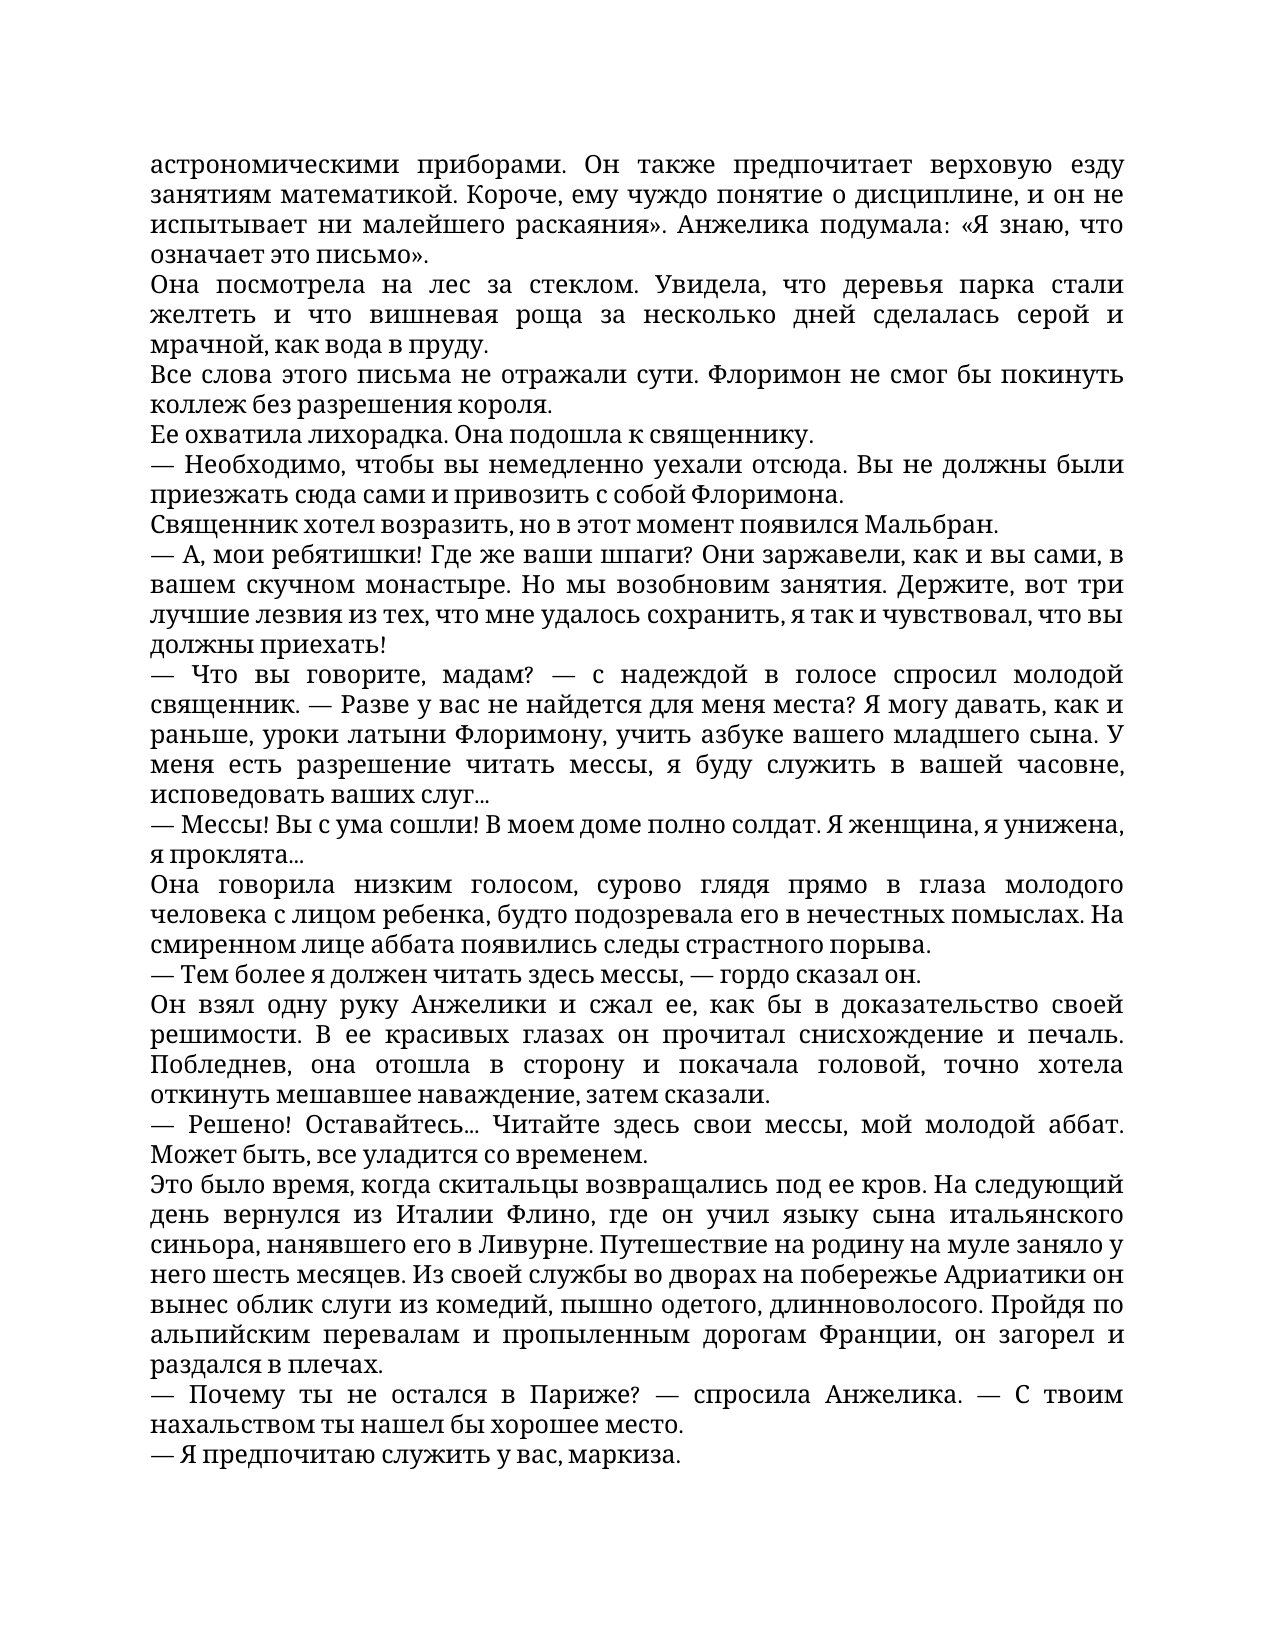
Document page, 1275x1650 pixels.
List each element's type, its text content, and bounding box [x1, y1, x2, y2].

text Он взял одну руку Анжелики и сжал ее, как бы в доказательство своей решимости. В ее красивых глазах он прочитал снисхождение и печаль. Побледнев, она отошла в сторону и покачала головой, точно хотела откинуть мешавшее наваждение, затем сказали. [150, 990, 1125, 1110]
text — Решено! Оставайтесь... Читайте здесь свои мессы, мой молодой аббат. Может быть, все уладится со временем. [150, 1110, 1125, 1170]
text Она говорила низким голосом, сурово глядя прямо в глаза молодого человека с лицом ребенка, будто подозревала его в нечестных помыслах. На смиренном лице аббата появились следы страстного порыва. [150, 870, 1125, 960]
text Ее охватила лихорадка. Она подошла к священнику. [150, 420, 1125, 450]
text — А, мои ребятишки! Где же ваши шпаги? Они заржавели, как и вы сами, в вашем скучном монастыре. Но мы возобновим занятия. Держите, вот три лучшие лезвия из тех, что мне удалось сохранить, я так и чувствовал, что вы должны приехать! [150, 540, 1125, 660]
text — Что вы говорите, мадам? — с надеждой в голосе спросил молодой священник. — Разве у вас не найдется для меня места? Я могу давать, как и раньше, уроки латыни Флоримону, учить азбуке вашего младшего сына. У меня есть разрешение читать мессы, я буду служить в вашей часовне, исповедовать ваших слуг... [150, 660, 1125, 810]
text — Тем более я должен читать здесь мессы, — гордо сказал он. [150, 960, 1125, 990]
text Все слова этого письма не отражали сути. Флоримон не смог бы покинуть коллеж без разрешения короля. [150, 360, 1125, 420]
text — Я предпочитаю служить у вас, маркиза. [150, 1440, 1125, 1470]
text Священник хотел возразить, но в этот момент появился Мальбран. [150, 510, 1125, 540]
text — Почему ты не остался в Париже? — спросила Анжелика. — С твоим нахальством ты нашел бы хорошее место. [150, 1380, 1125, 1440]
text — Мессы! Вы с ума сошли! В моем доме полно солдат. Я женщина, я унижена, я проклята... [150, 810, 1125, 870]
text Это было время, когда скитальцы возвращались под ее кров. На следующий день вернулся из Италии Флино, где он учил языку сына итальянского синьора, нанявшего его в Ливурне. Путешествие на родину на муле заняло у него шесть месяцев. Из своей службы во дворах на побережье Адриатики он вынес облик слуги из комедий, пышно одетого, длинноволосого. Пройдя по альпийским перевалам и пропыленным дорогам Франции, он загорел и раздался в плечах. [150, 1170, 1125, 1380]
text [150, 150, 1125, 270]
text — Необходимо, чтобы вы немедленно уехали отсюда. Вы не должны были приезжать сюда сами и привозить с собой Флоримона. [150, 450, 1125, 510]
text Она посмотрела на лес за стеклом. Увидела, что деревья парка стали желтеть и что вишневая роща за несколько дней сделалась серой и мрачной, как вода в пруду. [150, 270, 1125, 360]
